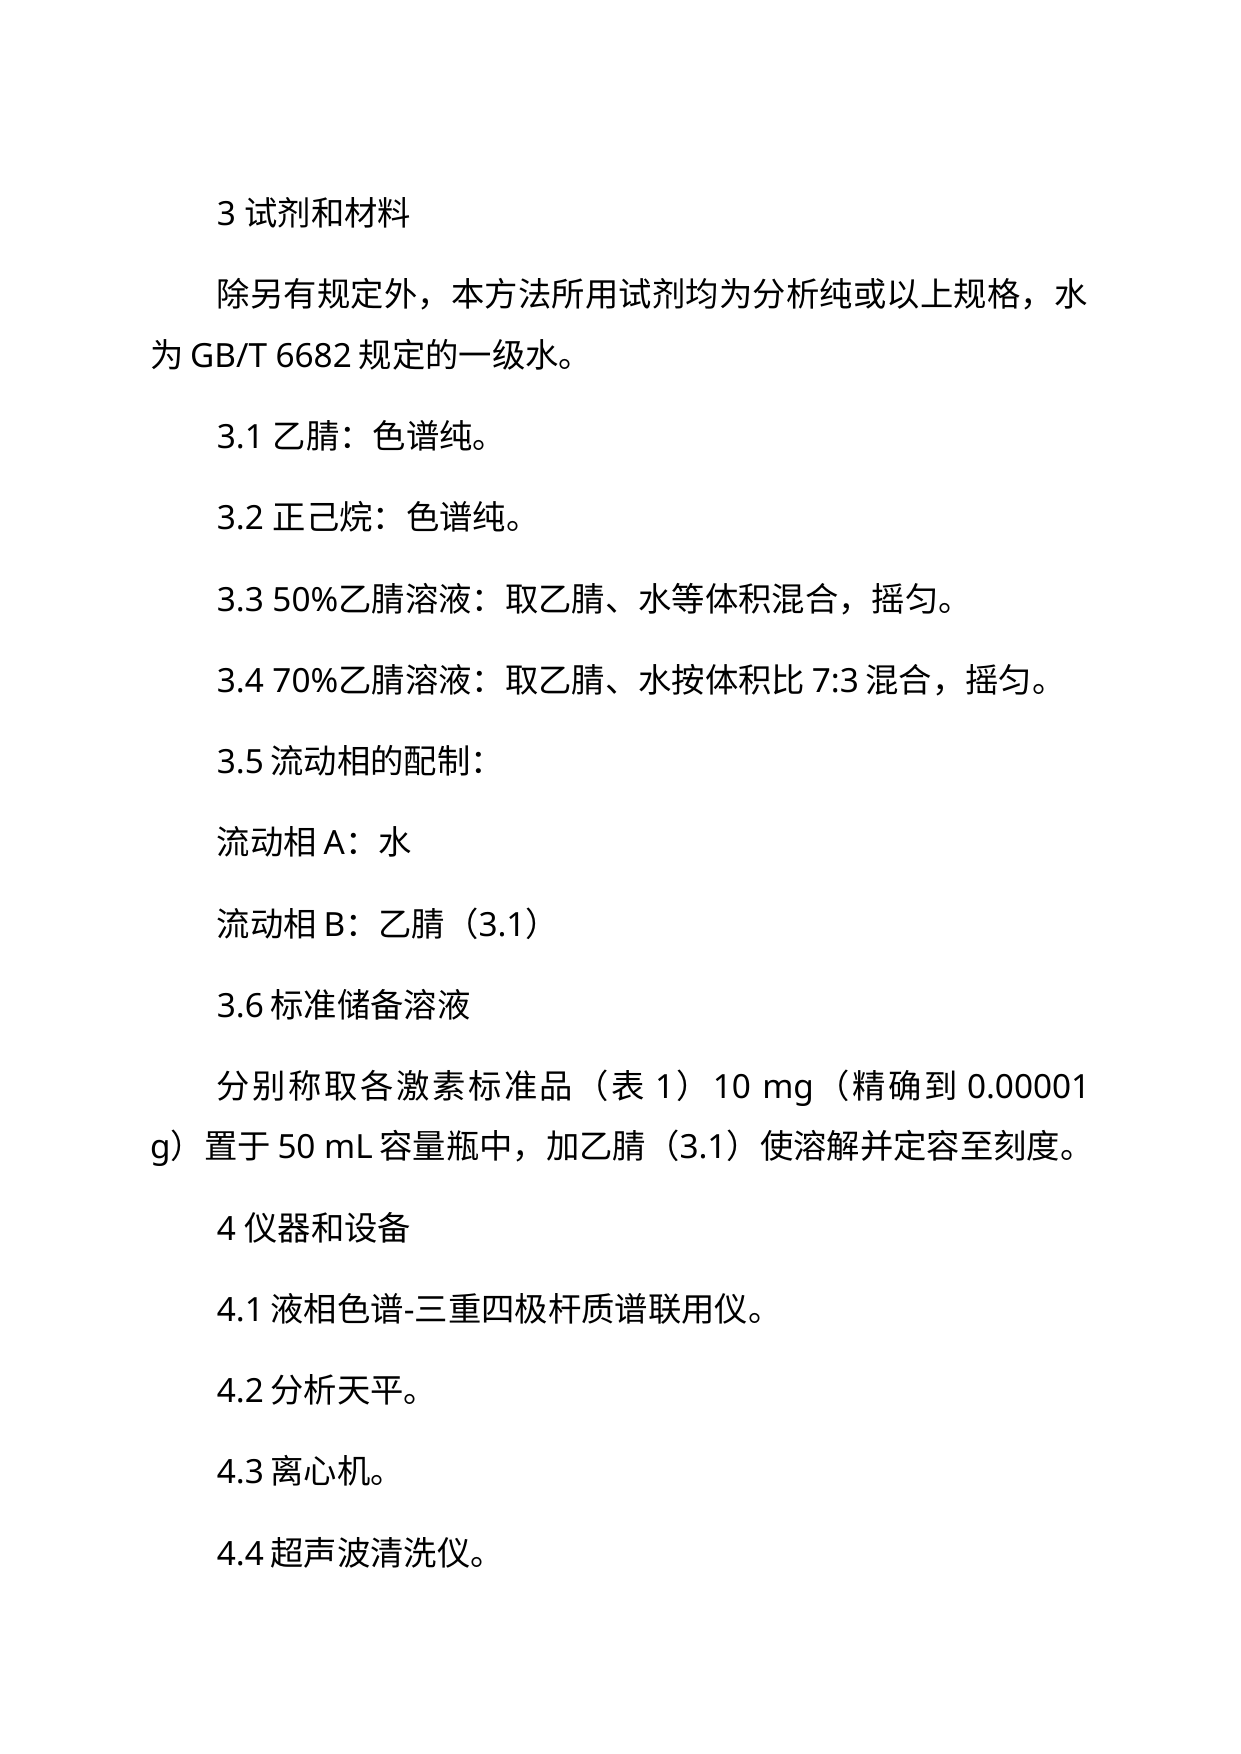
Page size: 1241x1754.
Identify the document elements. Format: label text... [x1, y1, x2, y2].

text 4.1液相色谱-三重四极杆质谱联用仪。 [150, 1273, 1090, 1333]
text 流动相B：乙腈（3.1） [150, 888, 1090, 948]
text 3 试剂和材料 [150, 177, 1090, 238]
text 4.2分析天平。 [150, 1354, 1090, 1415]
text 4.3离心机。 [150, 1436, 1090, 1496]
text 3.6标准储备溶液 [150, 969, 1090, 1029]
text 3.3 50%乙腈溶液：取乙腈、水等体积混合，摇匀。 [150, 563, 1090, 623]
text 4.4超声波清洗仪。 [150, 1517, 1090, 1577]
text 除另有规定外，本方法所用试剂均为分析纯或以上规格，水为GB/T 6682规定的一级水。 [150, 258, 1090, 379]
text 3.2 正己烷：色谱纯。 [150, 481, 1090, 542]
text 3.1 乙腈：色谱纯。 [150, 400, 1090, 461]
text 4 仪器和设备 [150, 1192, 1090, 1252]
text 分别称取各激素标准品（表1）10 mg（精确到0.00001 g）置于50 mL容量瓶中，加乙腈（3.1）使溶解并定容至刻度。 [150, 1050, 1090, 1171]
text 3.4 70%乙腈溶液：取乙腈、水按体积比7:3混合，摇匀。 [150, 644, 1090, 704]
text 流动相A：水 [150, 806, 1090, 867]
text 3.5流动相的配制： [150, 725, 1090, 786]
